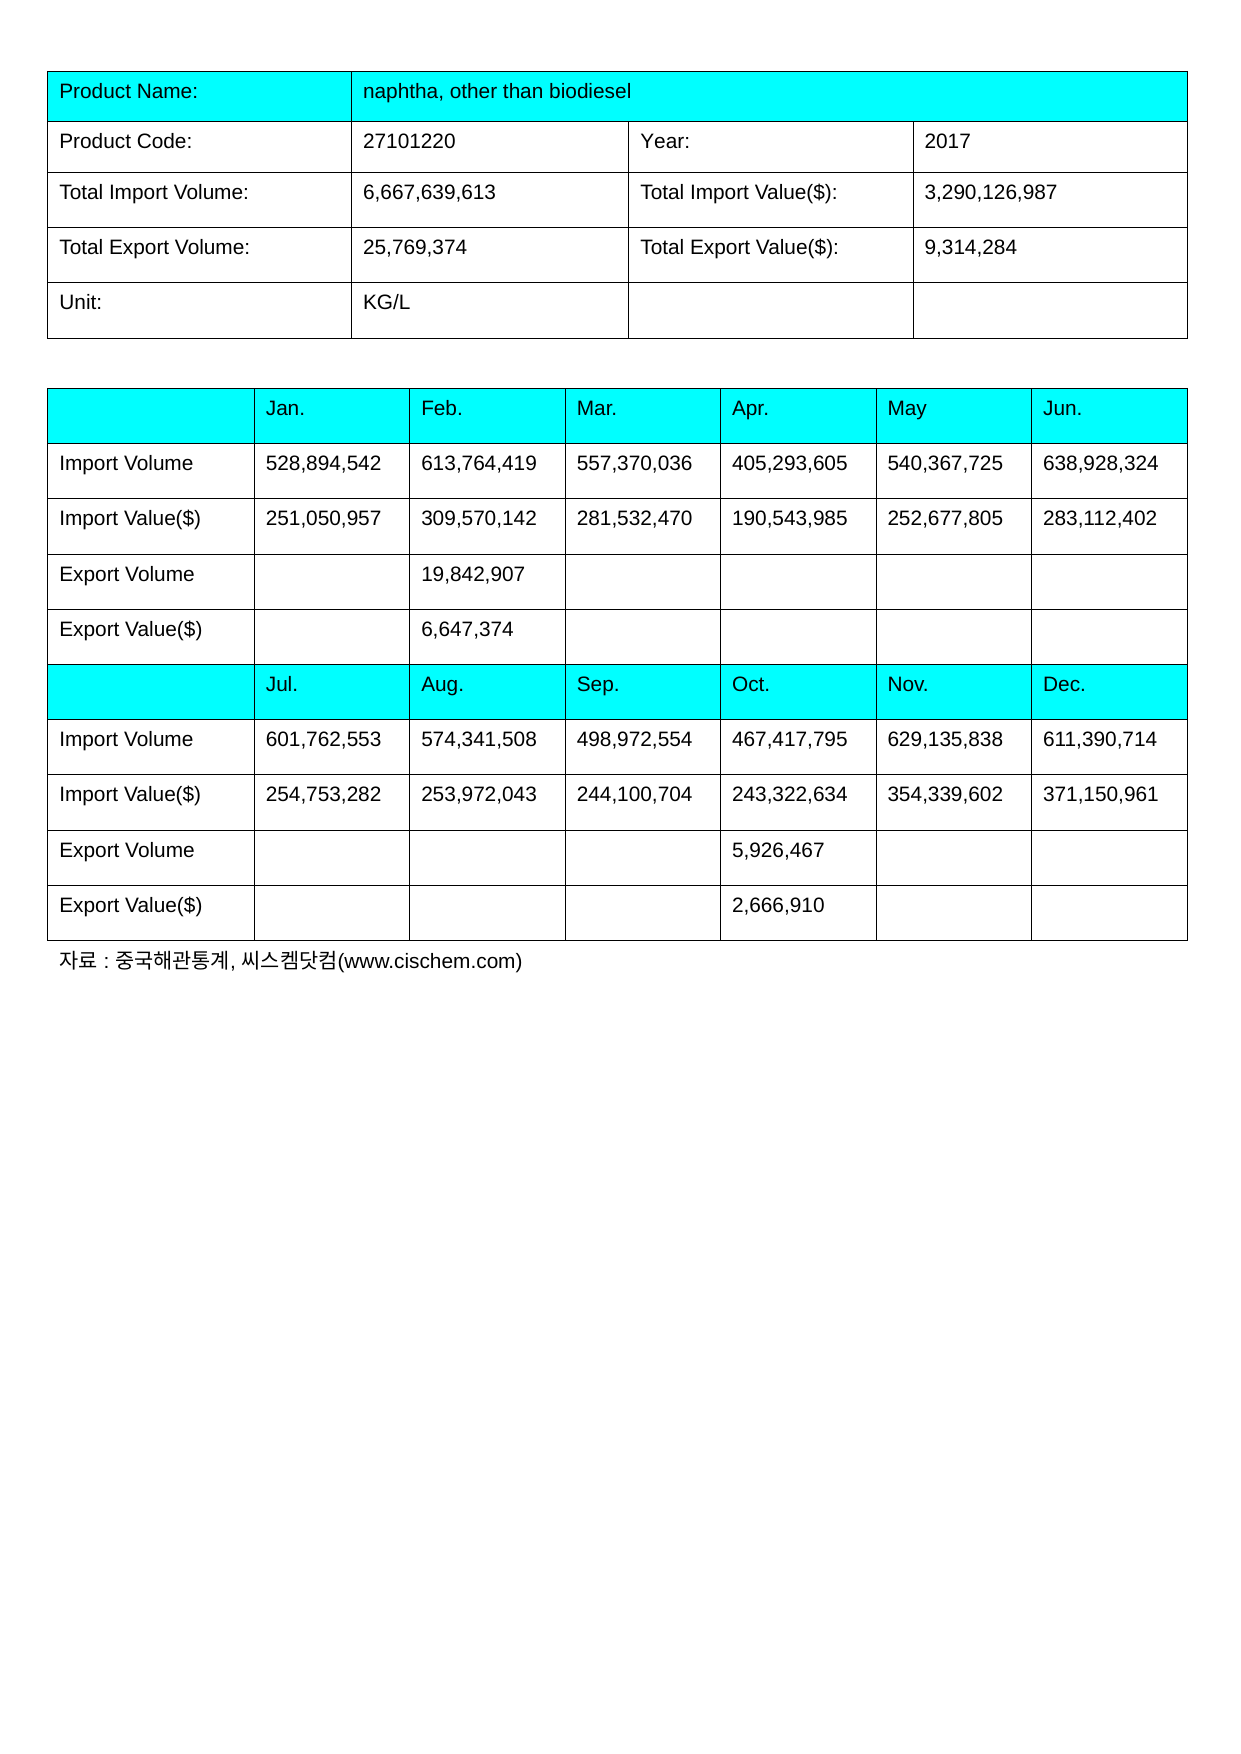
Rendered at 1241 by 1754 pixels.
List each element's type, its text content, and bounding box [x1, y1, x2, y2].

table_cell 254,753,282 [255, 775, 409, 829]
table_cell 252,677,805 [877, 499, 1031, 553]
table_cell [877, 610, 1031, 664]
table_cell [566, 831, 720, 885]
table_cell 574,341,508 [410, 720, 565, 774]
table_cell [877, 886, 1031, 940]
table_cell Oct. [721, 665, 876, 719]
table_cell KG/L [352, 283, 628, 337]
table_cell 244,100,704 [566, 775, 720, 829]
table_cell Total Export Volume: [48, 228, 351, 282]
table_header Jun. [1032, 389, 1187, 443]
table_cell Export Value($) [48, 610, 254, 664]
table_header Feb. [410, 389, 565, 443]
table_cell 638,928,324 [1032, 444, 1187, 498]
table_cell [255, 610, 409, 664]
table_cell 498,972,554 [566, 720, 720, 774]
table_cell Unit: [48, 283, 351, 337]
table_cell Export Volume [48, 555, 254, 609]
table_cell [721, 610, 876, 664]
table_header May [877, 389, 1031, 443]
table_cell Dec. [1032, 665, 1187, 719]
table_cell 540,367,725 [877, 444, 1031, 498]
table_cell [410, 831, 565, 885]
table_cell Nov. [877, 665, 1031, 719]
table_cell 309,570,142 [410, 499, 565, 553]
table_cell 613,764,419 [410, 444, 565, 498]
table_cell 251,050,957 [255, 499, 409, 553]
table_cell [877, 831, 1031, 885]
table_cell 9,314,284 [914, 228, 1187, 282]
table_cell 528,894,542 [255, 444, 409, 498]
table_cell [629, 283, 913, 337]
table_cell [255, 555, 409, 609]
table_cell 253,972,043 [410, 775, 565, 829]
table_cell [914, 283, 1187, 337]
table_cell [1032, 555, 1187, 609]
table_cell 405,293,605 [721, 444, 876, 498]
table_header naphtha, other than biodiesel [352, 72, 1187, 121]
table_cell [48, 665, 254, 719]
table_cell Export Value($) [48, 886, 254, 940]
table_cell [1032, 831, 1187, 885]
table_cell [721, 555, 876, 609]
table_cell Import Value($) [48, 775, 254, 829]
table_cell Sep. [566, 665, 720, 719]
table_cell 3,290,126,987 [914, 173, 1187, 227]
table_cell Aug. [410, 665, 565, 719]
table_cell Export Volume [48, 831, 254, 885]
table_cell 190,543,985 [721, 499, 876, 553]
table_cell [566, 610, 720, 664]
table_cell 611,390,714 [1032, 720, 1187, 774]
table_cell 371,150,961 [1032, 775, 1187, 829]
table_cell [566, 886, 720, 940]
table_cell 601,762,553 [255, 720, 409, 774]
table_cell 6,647,374 [410, 610, 565, 664]
table_cell [877, 555, 1031, 609]
table_cell Import Volume [48, 444, 254, 498]
table_cell [566, 555, 720, 609]
table_cell 5,926,467 [721, 831, 876, 885]
table_cell Year: [629, 122, 913, 172]
table_cell 629,135,838 [877, 720, 1031, 774]
table_cell [255, 886, 409, 940]
table_cell Product Code: [48, 122, 351, 172]
table_cell [410, 886, 565, 940]
text 자료 : 중국해관통계, 씨스켐닷컴(www.cischem.com) [59, 941, 1181, 978]
table_cell 19,842,907 [410, 555, 565, 609]
table_cell 354,339,602 [877, 775, 1031, 829]
table_header Product Name: [48, 72, 351, 121]
table_cell [1032, 610, 1187, 664]
table_header Mar. [566, 389, 720, 443]
table_cell [1032, 886, 1187, 940]
table_cell 243,322,634 [721, 775, 876, 829]
table_cell Jul. [255, 665, 409, 719]
table_cell Total Export Value($): [629, 228, 913, 282]
table_cell 2,666,910 [721, 886, 876, 940]
table_cell 25,769,374 [352, 228, 628, 282]
table_cell 2017 [914, 122, 1187, 172]
table_cell 283,112,402 [1032, 499, 1187, 553]
table_cell Total Import Value($): [629, 173, 913, 227]
table_cell Total Import Volume: [48, 173, 351, 227]
table_header Apr. [721, 389, 876, 443]
table_header Jan. [255, 389, 409, 443]
table_cell 27101220 [352, 122, 628, 172]
table_cell 281,532,470 [566, 499, 720, 553]
table_cell Import Volume [48, 720, 254, 774]
table_cell [255, 831, 409, 885]
table_cell 467,417,795 [721, 720, 876, 774]
table_cell 6,667,639,613 [352, 173, 628, 227]
table_cell Import Value($) [48, 499, 254, 553]
table_cell 557,370,036 [566, 444, 720, 498]
table_header [48, 389, 254, 443]
